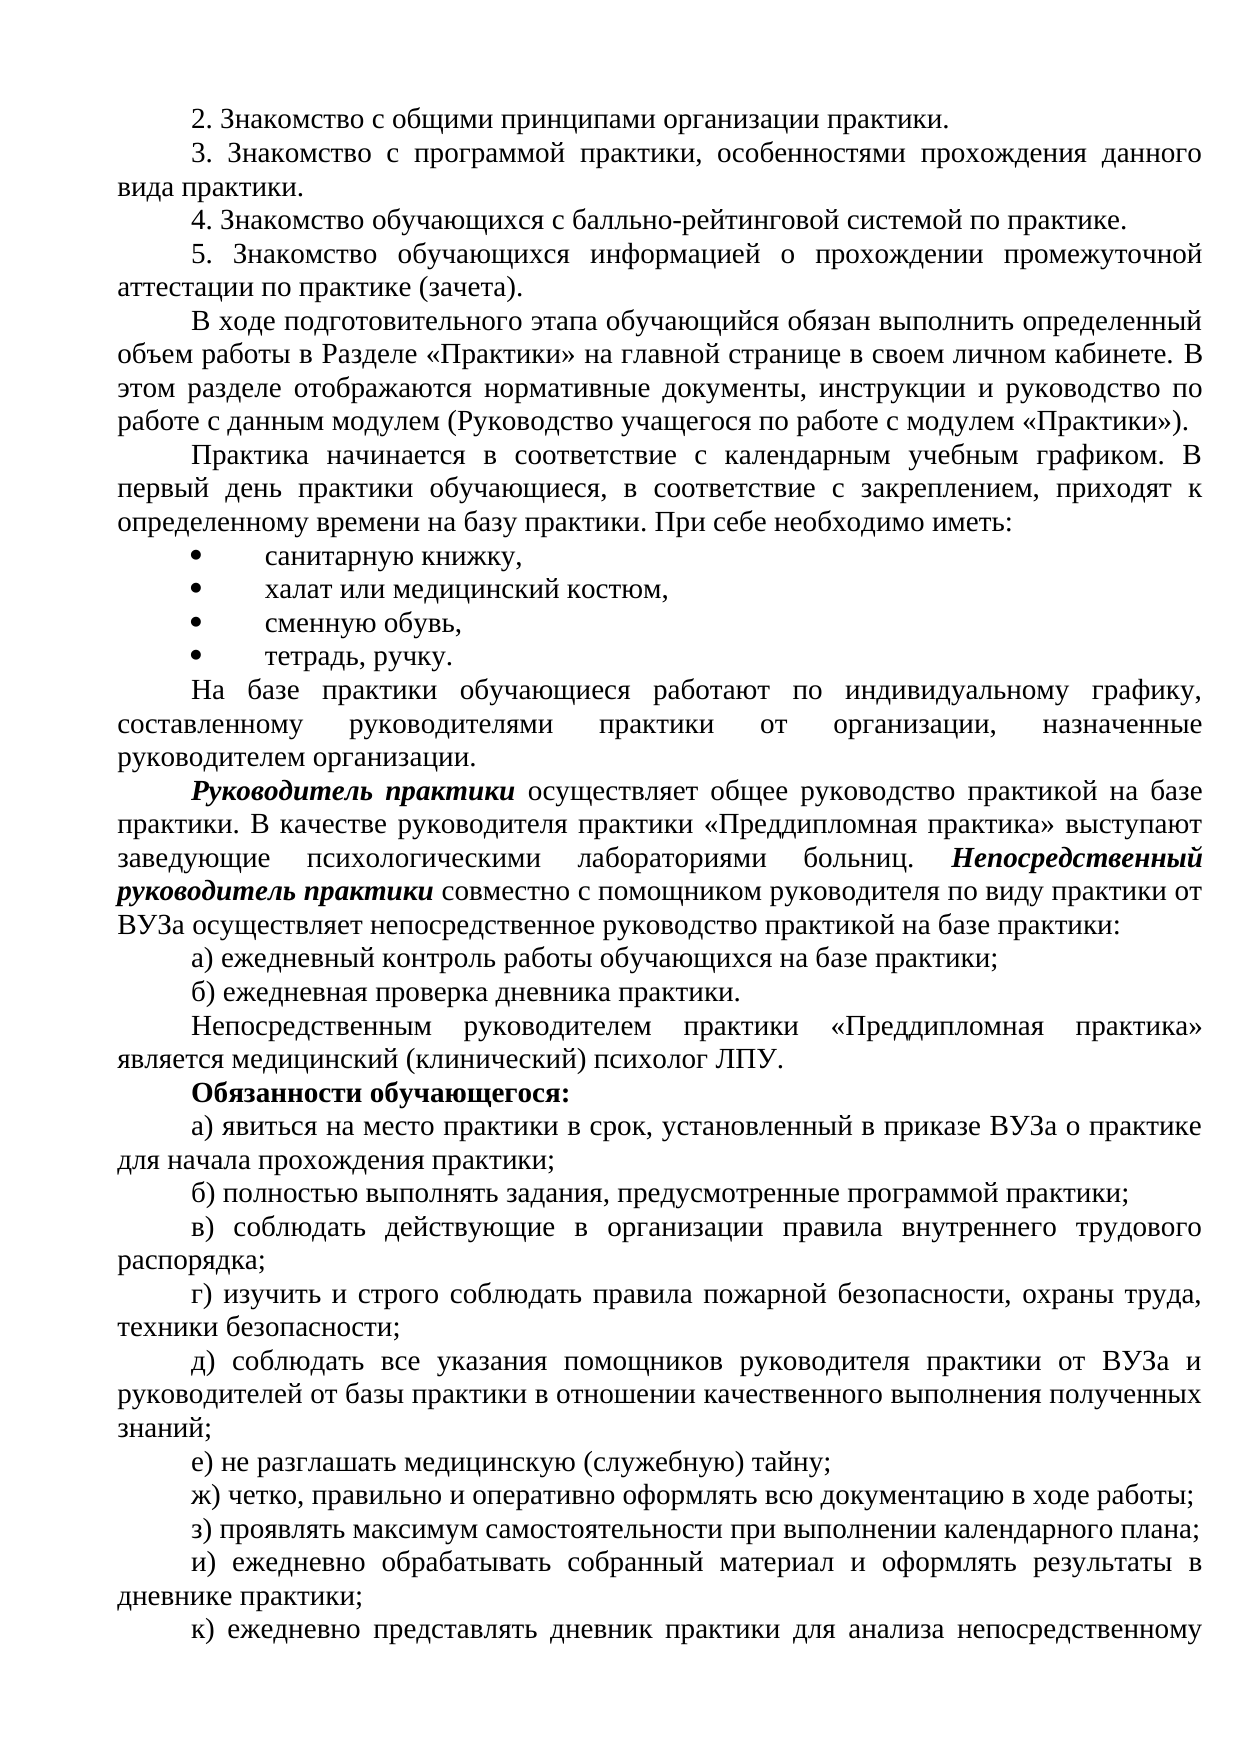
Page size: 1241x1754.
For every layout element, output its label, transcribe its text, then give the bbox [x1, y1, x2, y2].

text б) полностью выполнять задания, предусмотренные программой практики; [117, 1175, 1203, 1209]
text б) ежедневная проверка дневника практики. [117, 974, 1203, 1008]
text В ходе подготовительного этапа обучающийся обязан выполнить определенный объем работы в Разделе «Практики» на главной странице в своем личном кабинете. В этом разделе отображаются нормативные документы, инструкции и руководство по работе с данным модулем (Руководство учащегося по работе с модулем «Практики»). [117, 303, 1203, 437]
text Руководитель практики осуществляет общее руководство практикой на базе практики. В качестве руководителя практики «Преддипломная практика» выступают заведующие психологическими лабораториями больниц. Непосредственный руководитель практики совместно с помощником руководителя по виду практики от ВУЗа осуществляет непосредственное руководство практикой на базе практики: [117, 773, 1203, 941]
list халат или медицинский костюм, [117, 571, 1203, 605]
text Непосредственным руководителем практики «Преддипломная практика» является медицинский (клинический) психолог ЛПУ. [117, 1008, 1203, 1075]
text и) ежедневно обрабатывать собранный материал и оформлять результаты в дневнике практики; [117, 1544, 1203, 1611]
text д) соблюдать все указания помощников руководителя практики от ВУЗа и руководителей от базы практики в отношении качественного выполнения полученных знаний; [117, 1343, 1203, 1444]
text з) проявлять максимум самостоятельности при выполнении календарного плана; [117, 1511, 1203, 1544]
text 2. Знакомство с общими принципами организации практики. [117, 102, 1203, 135]
text 5. Знакомство обучающихся информацией о прохождении промежуточной аттестации по практике (зачета). [117, 236, 1203, 303]
text ж) четко, правильно и оперативно оформлять всю документацию в ходе работы; [117, 1477, 1203, 1511]
text а) ежедневный контроль работы обучающихся на базе практики; [117, 941, 1203, 974]
text Обязанности обучающегося: [117, 1075, 1203, 1108]
text в) соблюдать действующие в организации правила внутреннего трудового распорядка; [117, 1209, 1203, 1276]
text На базе практики обучающиеся работают по индивидуальному графику, составленному руководителями практики от организации, назначенные руководителем организации. [117, 672, 1203, 773]
list тетрадь, ручку. [117, 638, 1203, 672]
text е) не разглашать медицинскую (служебную) тайну; [117, 1444, 1203, 1477]
text 3. Знакомство с программой практики, особенностями прохождения данного вида практики. [117, 135, 1203, 202]
text г) изучить и строго соблюдать правила пожарной безопасности, охраны труда, техники безопасности; [117, 1276, 1203, 1343]
text Практика начинается в соответствие с календарным учебным графиком. В первый день практики обучающиеся, в соответствие с закреплением, приходят к определенному времени на базу практики. При себе необходимо иметь: [117, 437, 1203, 538]
text а) явиться на место практики в срок, установленный в приказе ВУЗа о практике для начала прохождения практики; [117, 1108, 1203, 1175]
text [117, 1611, 1203, 1645]
list санитарную книжку, [117, 538, 1203, 571]
list сменную обувь, [117, 605, 1203, 638]
text 4. Знакомство обучающихся с балльно-рейтинговой системой по практике. [117, 202, 1203, 236]
